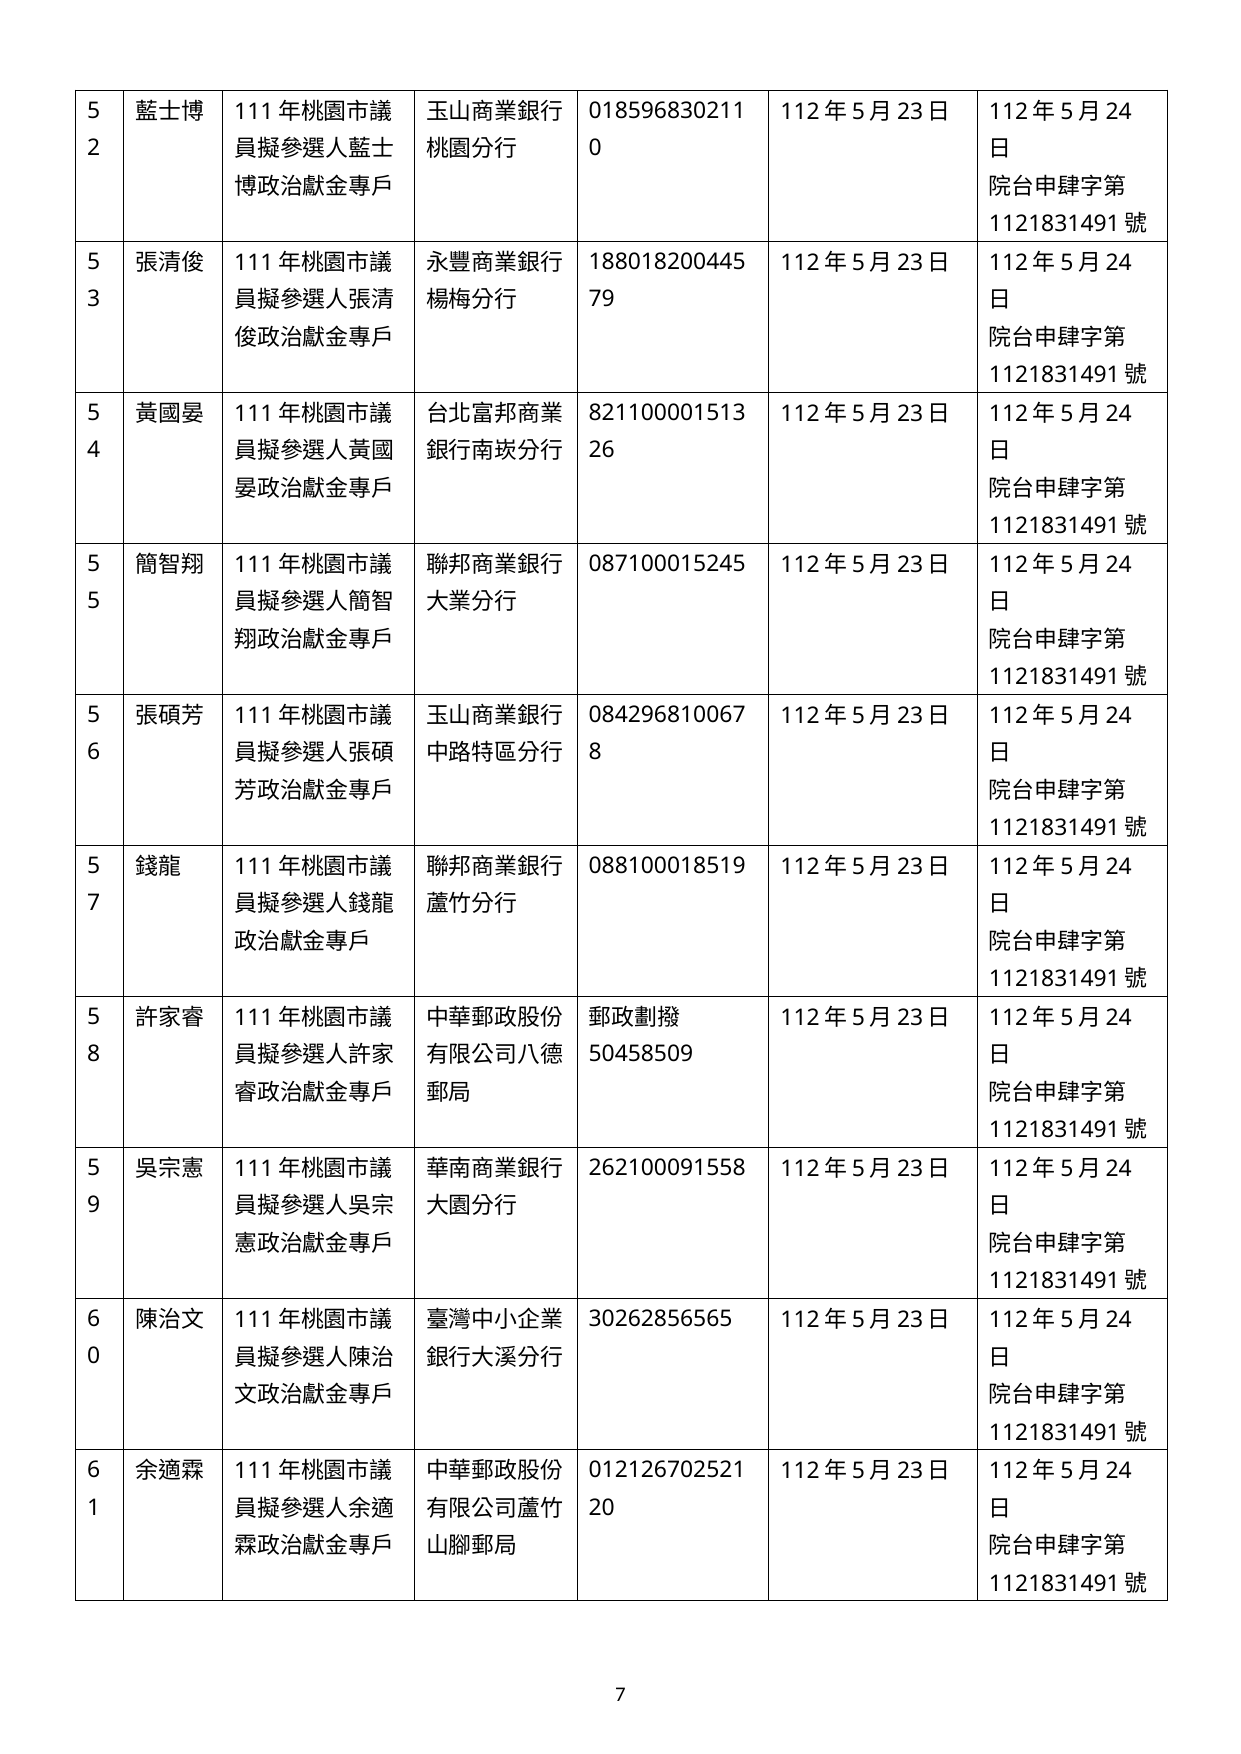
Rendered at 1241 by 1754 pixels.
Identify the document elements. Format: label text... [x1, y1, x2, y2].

table_cell 111年桃園市議員擬參選人簡智翔政治獻金專戶 [223, 544, 414, 694]
table_cell 088100018519 [578, 846, 768, 996]
table_cell 錢龍 [124, 846, 222, 996]
table_cell 112年5月23日 [769, 695, 977, 845]
table_cell 112年5月24日 院台申肆字第1121831491號 [978, 1148, 1167, 1298]
table_cell 82110000151326 [578, 393, 768, 543]
table_cell 112年5月23日 [769, 242, 977, 392]
table_cell 華南商業銀行大園分行 [415, 1148, 577, 1298]
table_cell 許家睿 [124, 997, 222, 1147]
table_cell 112年5月23日 [769, 1450, 977, 1600]
table_cell 112年5月24日 院台申肆字第1121831491號 [978, 242, 1167, 392]
table_cell 112年5月23日 [769, 997, 977, 1147]
table_cell 簡智翔 [124, 544, 222, 694]
table_cell 111年桃園市議員擬參選人張碩芳政治獻金專戶 [223, 695, 414, 845]
table_cell 藍士博 [124, 91, 222, 241]
table_cell 111年桃園市議員擬參選人余適霖政治獻金專戶 [223, 1450, 414, 1600]
table_cell 玉山商業銀行桃園分行 [415, 91, 577, 241]
table_cell 52 [76, 91, 123, 241]
table_cell 262100091558 [578, 1148, 768, 1298]
table_cell 56 [76, 695, 123, 845]
table_cell 111年桃園市議員擬參選人吳宗憲政治獻金專戶 [223, 1148, 414, 1298]
table_cell 111年桃園市議員擬參選人許家睿政治獻金專戶 [223, 997, 414, 1147]
table_cell 111年桃園市議員擬參選人陳治文政治獻金專戶 [223, 1299, 414, 1449]
table_cell 陳治文 [124, 1299, 222, 1449]
table_cell 張清俊 [124, 242, 222, 392]
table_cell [978, 91, 1167, 241]
table_cell 112年5月24日 院台申肆字第1121831491號 [978, 695, 1167, 845]
table_cell 58 [76, 997, 123, 1147]
table_cell 112年5月24日 院台申肆字第1121831491號 [978, 1299, 1167, 1449]
table_cell 中華郵政股份有限公司八德郵局 [415, 997, 577, 1147]
table_cell 01212670252120 [578, 1450, 768, 1600]
table_cell 55 [76, 544, 123, 694]
table_cell 中華郵政股份有限公司蘆竹山腳郵局 [415, 1450, 577, 1600]
table_cell 黃國晏 [124, 393, 222, 543]
table_cell 112年5月23日 [769, 1299, 977, 1449]
table_cell 112年5月23日 [769, 544, 977, 694]
table_cell 087100015245 [578, 544, 768, 694]
table_cell 54 [76, 393, 123, 543]
table_cell 111年桃園市議員擬參選人錢龍政治獻金專戶 [223, 846, 414, 996]
table_cell 60 [76, 1299, 123, 1449]
table_cell 112年5月24日 院台申肆字第1121831491號 [978, 544, 1167, 694]
table_cell 112年5月23日 [769, 393, 977, 543]
table_cell 聯邦商業銀行大業分行 [415, 544, 577, 694]
table_cell 0185968302110 [578, 91, 768, 241]
table_cell 吳宗憲 [124, 1148, 222, 1298]
table_cell 112年5月23日 [769, 1148, 977, 1298]
table_cell 台北富邦商業銀行南崁分行 [415, 393, 577, 543]
table_cell 57 [76, 846, 123, 996]
table_cell 61 [76, 1450, 123, 1600]
table_cell 111年桃園市議員擬參選人黃國晏政治獻金專戶 [223, 393, 414, 543]
table_cell 30262856565 [578, 1299, 768, 1449]
table_cell 111年桃園市議員擬參選人藍士博政治獻金專戶 [223, 91, 414, 241]
table_cell 112年5月24日 院台申肆字第1121831491號 [978, 997, 1167, 1147]
table_cell 臺灣中小企業銀行大溪分行 [415, 1299, 577, 1449]
table_cell 112年5月23日 [769, 846, 977, 996]
table_cell 18801820044579 [578, 242, 768, 392]
table_cell 永豐商業銀行楊梅分行 [415, 242, 577, 392]
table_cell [978, 1450, 1167, 1600]
table_cell 59 [76, 1148, 123, 1298]
table_cell 0842968100678 [578, 695, 768, 845]
table_cell 玉山商業銀行中路特區分行 [415, 695, 577, 845]
table_cell 聯邦商業銀行蘆竹分行 [415, 846, 577, 996]
table_cell 112年5月24日 院台申肆字第1121831491號 [978, 393, 1167, 543]
table_cell 53 [76, 242, 123, 392]
table_cell 余適霖 [124, 1450, 222, 1600]
table_cell 郵政劃撥50458509 [578, 997, 768, 1147]
table_cell 張碩芳 [124, 695, 222, 845]
table_cell 111年桃園市議員擬參選人張清俊政治獻金專戶 [223, 242, 414, 392]
table_cell 112年5月24日 院台申肆字第1121831491號 [978, 846, 1167, 996]
table_cell 112年5月23日 [769, 91, 977, 241]
